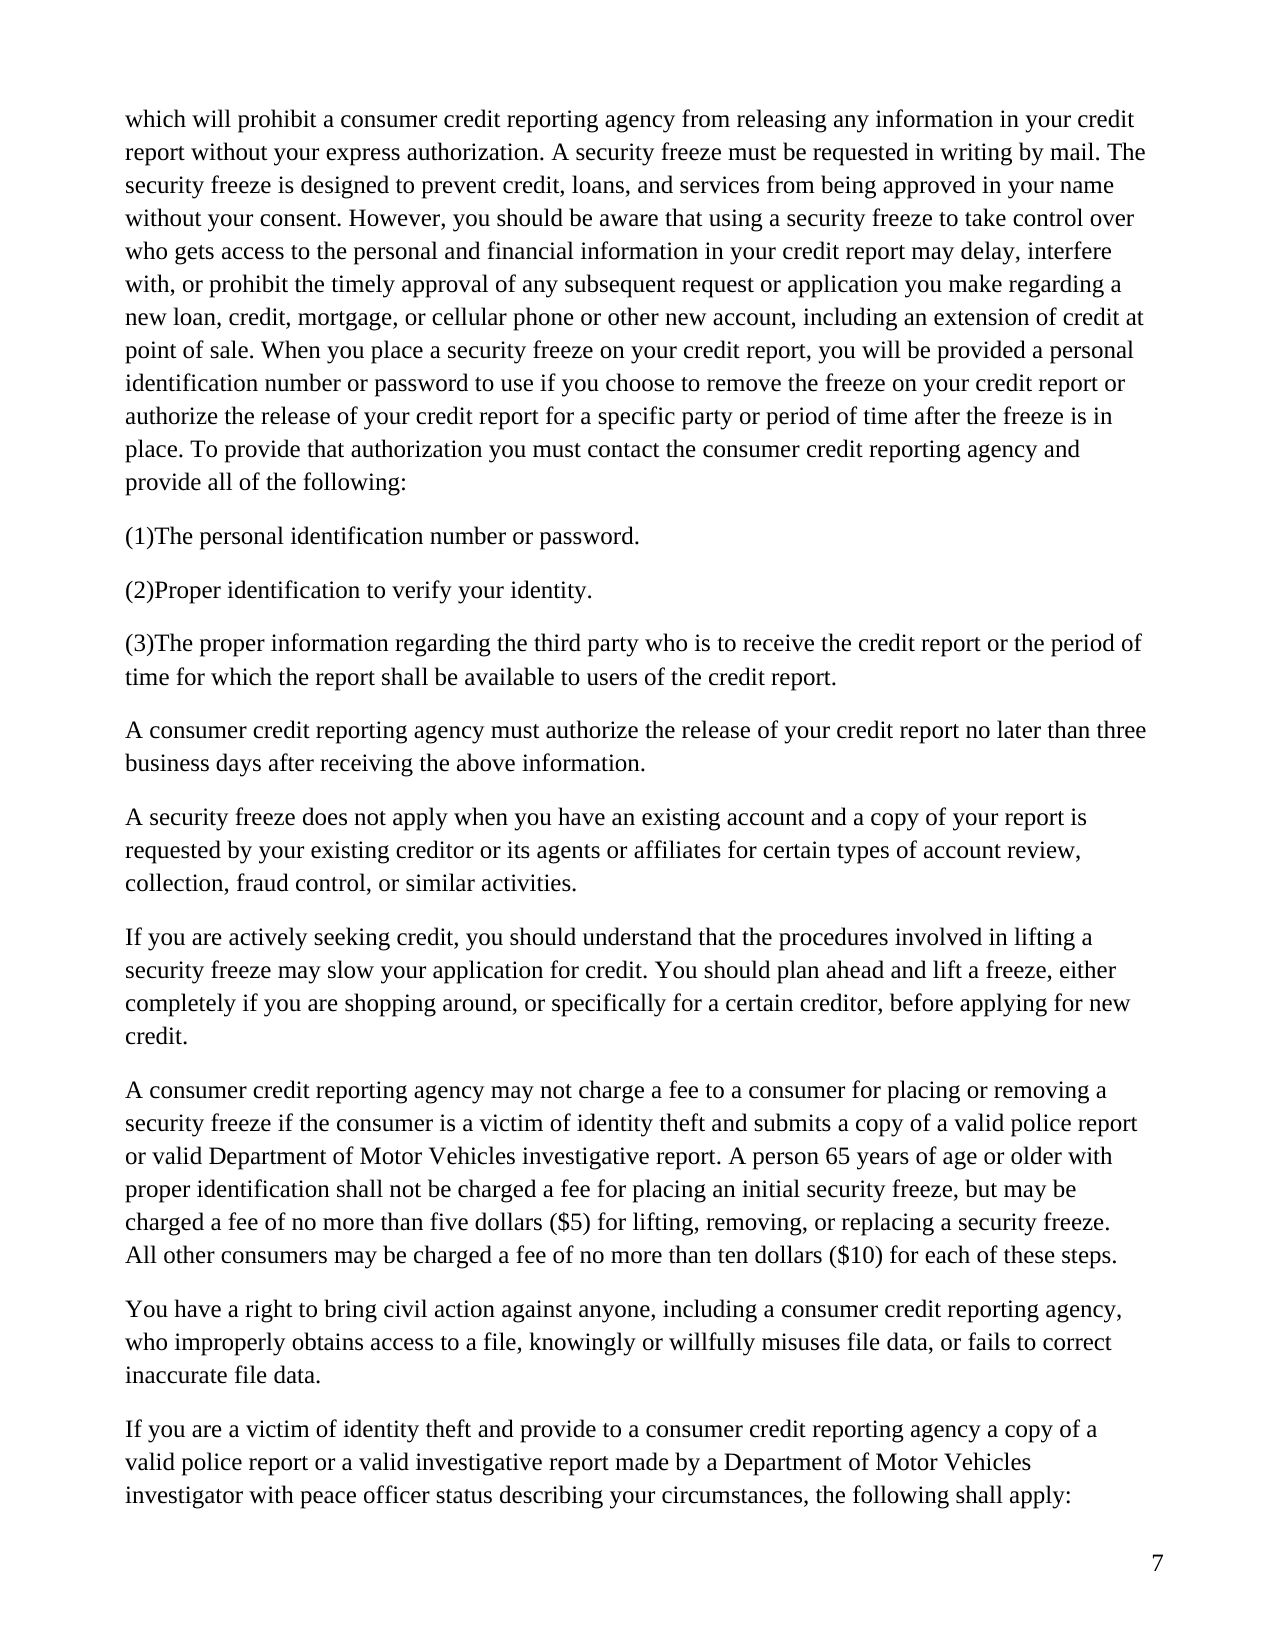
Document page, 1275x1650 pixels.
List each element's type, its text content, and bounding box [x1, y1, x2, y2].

text If you are a victim of identity theft and provide to a consumer credit reporting agency a copy of a valid police report or a valid investigative report made by a Department of Motor Vehicles investigator with peace officer status describing your circumstances, the following shall apply: [125, 1414, 1148, 1509]
text A consumer credit reporting agency must authorize the release of your credit report no later than three business days after receiving the above information. [125, 715, 1148, 777]
text (1)The personal identification number or password. [125, 521, 1148, 549]
text (3)The proper information regarding the third party who is to receive the credit report or the period of time for which the report shall be available to users of the credit report. [125, 628, 1148, 690]
text (2)Proper identification to verify your identity. [125, 575, 1148, 603]
text A consumer credit reporting agency may not charge a fee to a consumer for placing or removing a security freeze if the consumer is a victim of identity theft and submits a copy of a valid police report or valid Department of Motor Vehicles investigative report. A person 65 years of age or older with proper identification shall not be charged a fee for placing an initial security freeze, but may be charged a fee of no more than five dollars ($5) for lifting, removing, or replacing a security freeze. All other consumers may be charged a fee of no more than ten dollars ($10) for each of these steps. [125, 1075, 1148, 1269]
text If you are actively seeking credit, you should understand that the procedures involved in lifting a security freeze may slow your application for credit. You should plan ahead and lift a freeze, either completely if you are shopping around, or specifically for a certain creditor, before applying for new credit. [125, 922, 1148, 1050]
text A security freeze does not apply when you have an existing account and a copy of your report is requested by your existing creditor or its agents or affiliates for certain types of account review, collection, fraud control, or similar activities. [125, 802, 1148, 897]
text You have a right to bring civil action against anyone, including a consumer credit reporting agency, who improperly obtains access to a file, knowingly or willfully misuses file data, or fails to correct inaccurate file data. [125, 1294, 1148, 1389]
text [125, 104, 1148, 496]
